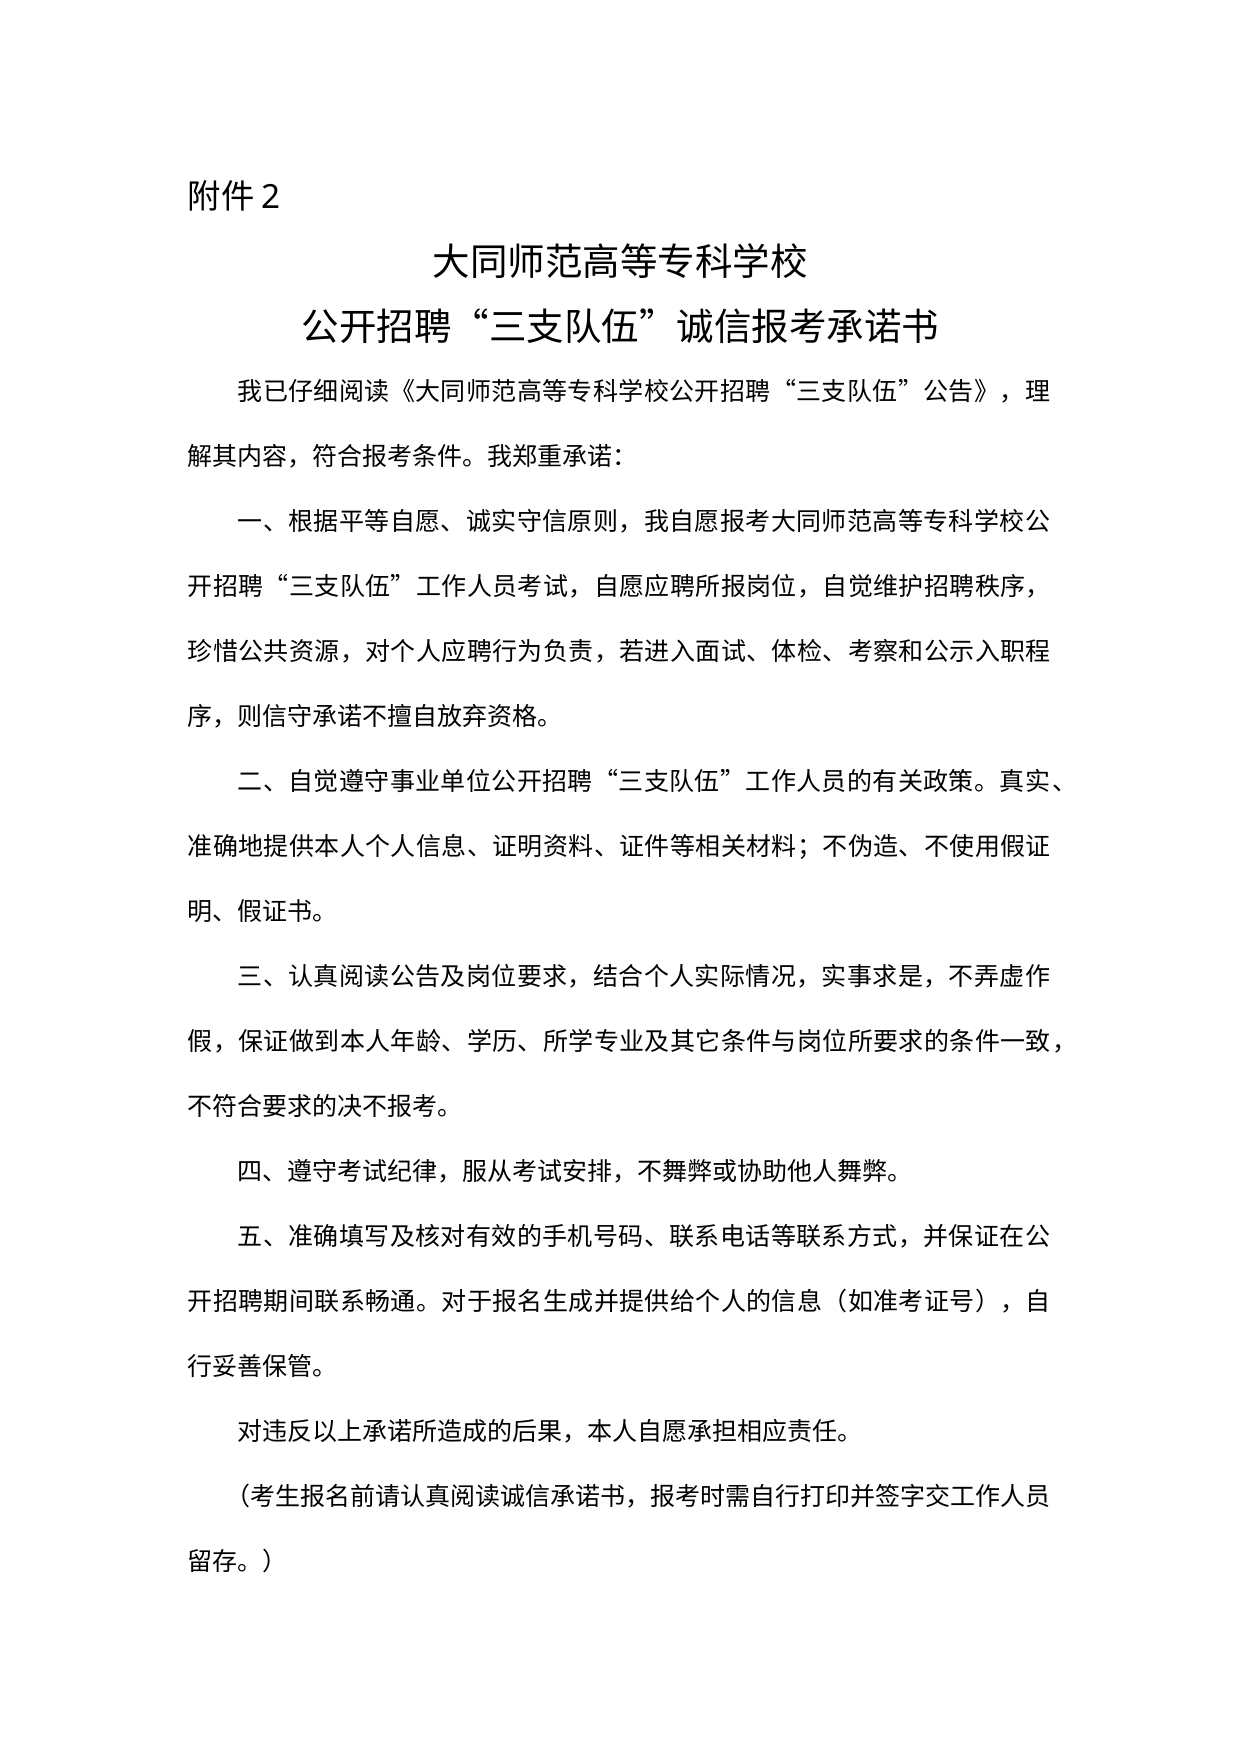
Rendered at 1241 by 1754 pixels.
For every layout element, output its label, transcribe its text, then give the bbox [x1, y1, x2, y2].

text 附件2 [187, 162, 1053, 227]
text （考生报名前请认真阅读诚信承诺书，报考时需自行打印并签字交工作人员留存。） [187, 1462, 1053, 1592]
text 一、根据平等自愿、诚实守信原则，我自愿报考大同师范高等专科学校公开招聘“三支队伍”工作人员考试，自愿应聘所报岗位，自觉维护招聘秩序，珍惜公共资源，对个人应聘行为负责，若进入面试、体检、考察和公示入职程序，则信守承诺不擅自放弃资格。 [187, 487, 1053, 747]
text 四、遵守考试纪律，服从考试安排，不舞弊或协助他人舞弊。 [187, 1137, 1053, 1202]
text 五、准确填写及核对有效的手机号码、联系电话等联系方式，并保证在公开招聘期间联系畅通。对于报名生成并提供给个人的信息（如准考证号），自行妥善保管。 [187, 1202, 1053, 1397]
text 我已仔细阅读《大同师范高等专科学校公开招聘“三支队伍”公告》，理解其内容，符合报考条件。我郑重承诺： [187, 357, 1053, 487]
text 大同师范高等专科学校 [187, 227, 1053, 292]
text 对违反以上承诺所造成的后果，本人自愿承担相应责任。 [187, 1397, 1053, 1462]
text 三、认真阅读公告及岗位要求，结合个人实际情况，实事求是，不弄虚作假，保证做到本人年龄、学历、所学专业及其它条件与岗位所要求的条件一致，不符合要求的决不报考。 [187, 942, 1053, 1137]
text 公开招聘“三支队伍”诚信报考承诺书 [187, 292, 1053, 357]
text 二、自觉遵守事业单位公开招聘“三支队伍”工作人员的有关政策。真实、准确地提供本人个人信息、证明资料、证件等相关材料；不伪造、不使用假证明、假证书。 [187, 747, 1053, 942]
